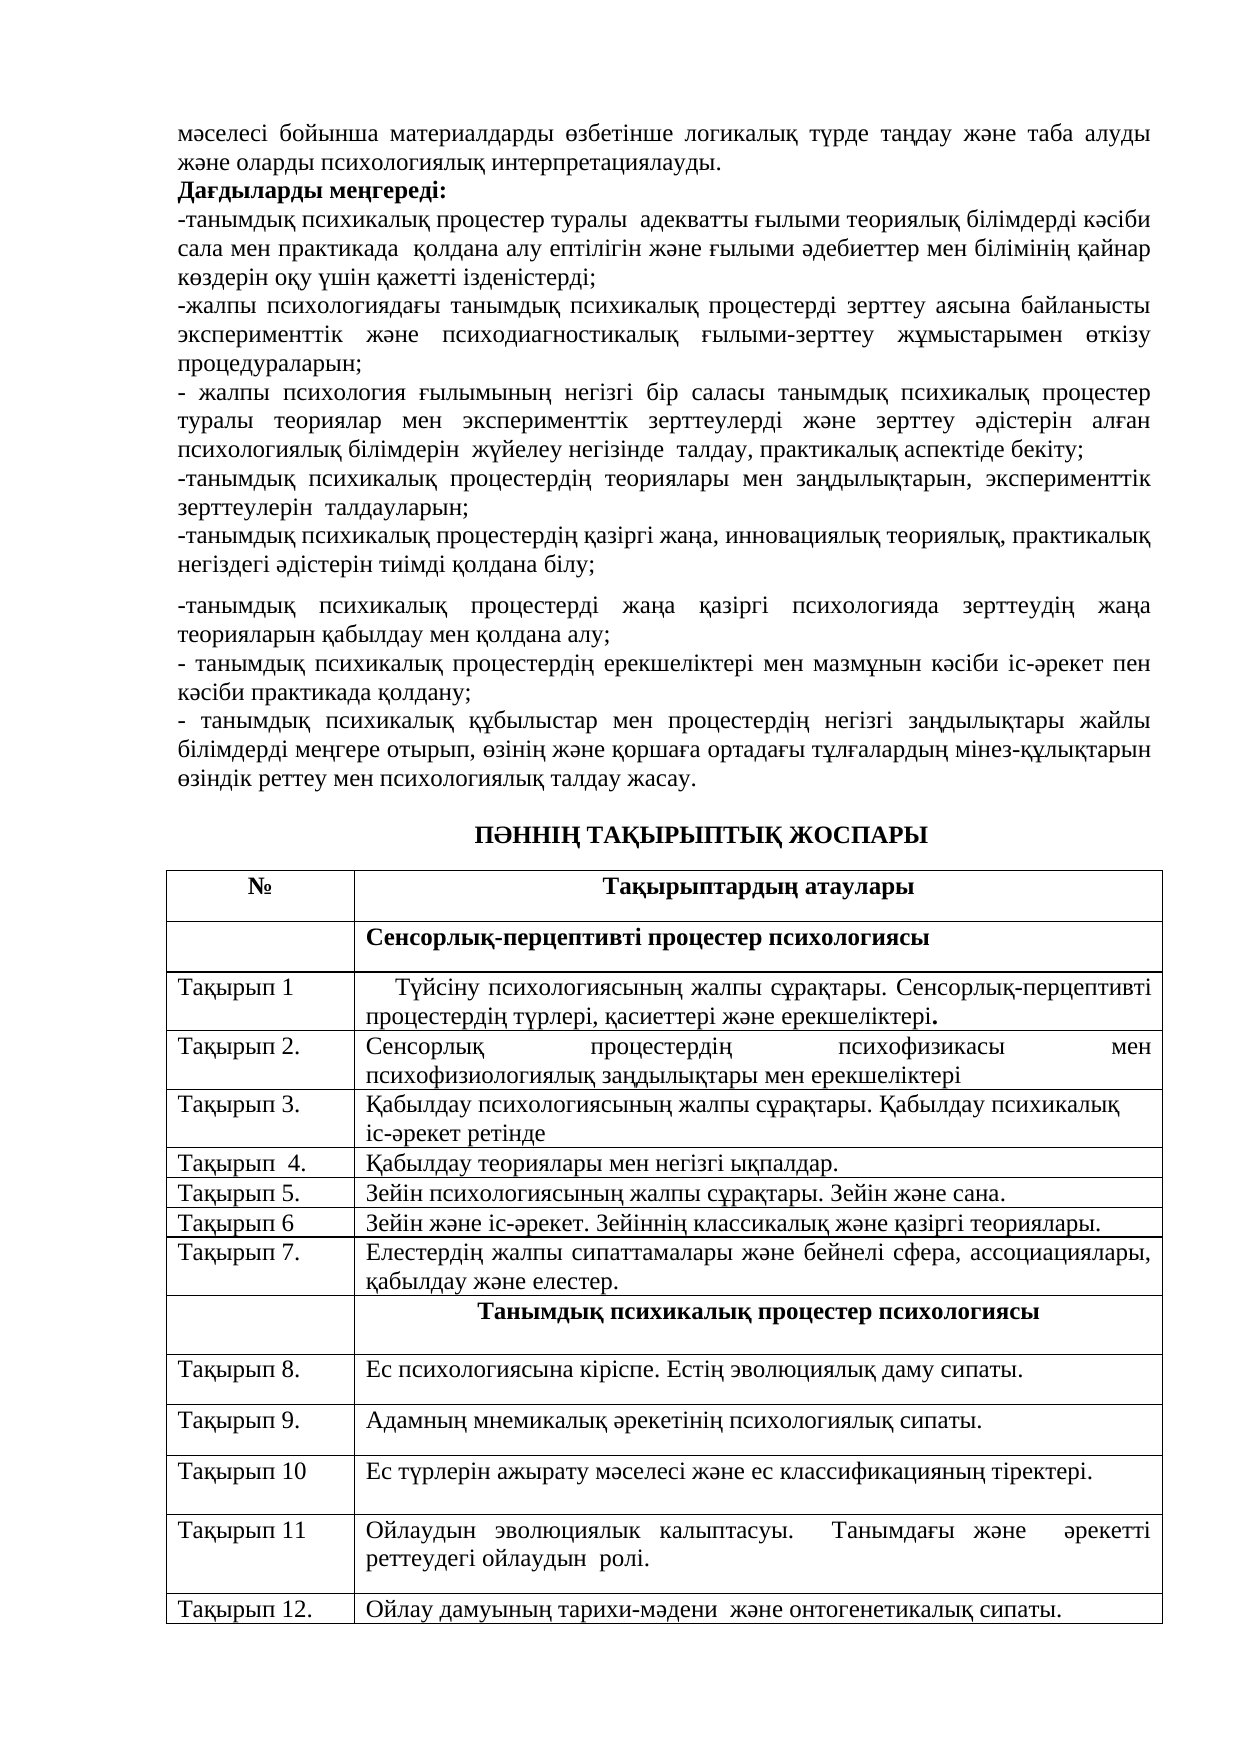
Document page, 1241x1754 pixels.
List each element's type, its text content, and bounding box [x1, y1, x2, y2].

table_cell Тақырып 2. [167, 1031, 354, 1088]
text - жалпы психология ғылымының негізгі бір саласы танымдық психикалық процестер туралы теориялар мен эксперименттік зерттеулерді және зерттеу әдістерін алған психологиялық білімдерін жүйелеу негізінде талдау, практикалық аспектіде бекіту; [177, 377, 1152, 463]
table_cell Зейін және іс-әрекет. Зейіннің классикалық және қазіргі теориялары. [355, 1208, 1162, 1236]
text -танымдық психикалық процестерді жаңа қазіргі психологияда зерттеудің жаңа теорияларын қабылдау мен қолдана алу; [177, 591, 1152, 648]
text -жалпы психологиядағы танымдық психикалық процестерді зерттеу аясына байланысты эксперименттік және психодиагностикалық ғылыми-зерттеу жұмыстарымен өткізу процедураларын; [177, 291, 1152, 377]
table_header № [167, 871, 354, 921]
text - танымдық психикалық процестердің ерекшеліктері мен мазмұнын кәсіби іс-әрекет пен кәсіби практикада қолдану; [177, 648, 1152, 706]
table_cell [167, 922, 354, 971]
table_cell Түйсіну психологиясының жалпы сұрақтары. Сенсорлық-перцептивті процестердің түрлері, қасиеттері және ерекшеліктері. [355, 973, 1162, 1030]
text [177, 118, 1152, 176]
table_cell Ойлаудын эволюциялык калыптасуы. Танымдағы және әрекеттi реттеудегi ойлаудын ролi. [355, 1515, 1162, 1593]
table_cell Зейін психологиясының жалпы сұрақтары. Зейін және сана. [355, 1178, 1162, 1207]
table_cell Адамның мнемикалық әрекетiнің психологиялық сипаты. [355, 1405, 1162, 1455]
table_cell Тақырып 8. [167, 1355, 354, 1404]
text Дағдыларды меңгереді: [177, 176, 1152, 204]
table_cell Сенсорлық процестердің психофизикасы мен психофизиологиялық заңдылықтары мен ерекшеліктері [355, 1031, 1162, 1088]
table_cell [167, 1296, 354, 1353]
text -танымдық психикалық процестер туралы адекватты ғылыми теориялық білімдерді кәсіби сала мен практикада қолдана алу ептілігін және ғылыми әдебиеттер мен білімінің қайнар көздерін оқу үшін қажетті ізденістерді; [177, 204, 1152, 291]
table_cell Тақырып 7. [167, 1238, 354, 1295]
table_cell Тақырып 9. [167, 1405, 354, 1455]
table_cell Сенсорлық-перцептивті процестер психологиясы [355, 922, 1162, 971]
table_cell Танымдық психикалық процестер психологиясы [355, 1296, 1162, 1353]
table_cell Тақырып 4. [167, 1148, 354, 1177]
table_cell Ес түрлерiн ажырату мәселесi және ес классификацияның тiректерi. [355, 1456, 1162, 1514]
table_cell Ес психологиясына кіріспе. Естiң эволюциялық даму сипаты. [355, 1355, 1162, 1404]
text -танымдық психикалық процестердің теориялары мен заңдылықтарын, эксперименттік зерттеулерін талдауларын; [177, 463, 1152, 521]
table_cell Елестердің жалпы сипаттамалары және бейнелі сфера, ассоциациялары, қабылдау және елестер. [355, 1238, 1162, 1295]
text ПӘННІҢ ТАҚЫРЫПТЫҚ ЖОСПАРЫ [177, 821, 1152, 849]
table_cell Тақырып 5. [167, 1178, 354, 1207]
table_cell Тақырып 3. [167, 1090, 354, 1147]
text -танымдық психикалық процестердің қазіргі жаңа, инновациялық теориялық, практикалық негіздегі әдістерін тиімді қолдана білу; [177, 521, 1152, 578]
table_cell Тақырып 11 [167, 1515, 354, 1593]
table_cell Тақырып 10 [167, 1456, 354, 1514]
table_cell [355, 1594, 1162, 1623]
table_cell Тақырып 12. [167, 1594, 354, 1623]
table_cell Қабылдау психологиясының жалпы сұрақтары. Қабылдау психикалық іс-әрекет ретінде [355, 1090, 1162, 1147]
table_header Тақырыптардың атаулары [355, 871, 1162, 921]
text - танымдық психикалық құбылыстар мен процестердің негізгі заңдылықтары жайлы білімдерді меңгере отырып, өзінің және қоршаға ортадағы тұлғалардың мінез-құлықтарын өзіндік реттеу мен психологиялық талдау жасау. [177, 706, 1152, 792]
table_cell Қабылдау теориялары мен негізгі ықпалдар. [355, 1148, 1162, 1177]
table_cell Тақырып 6 [167, 1208, 354, 1236]
table_cell Тақырып 1 [167, 973, 354, 1030]
